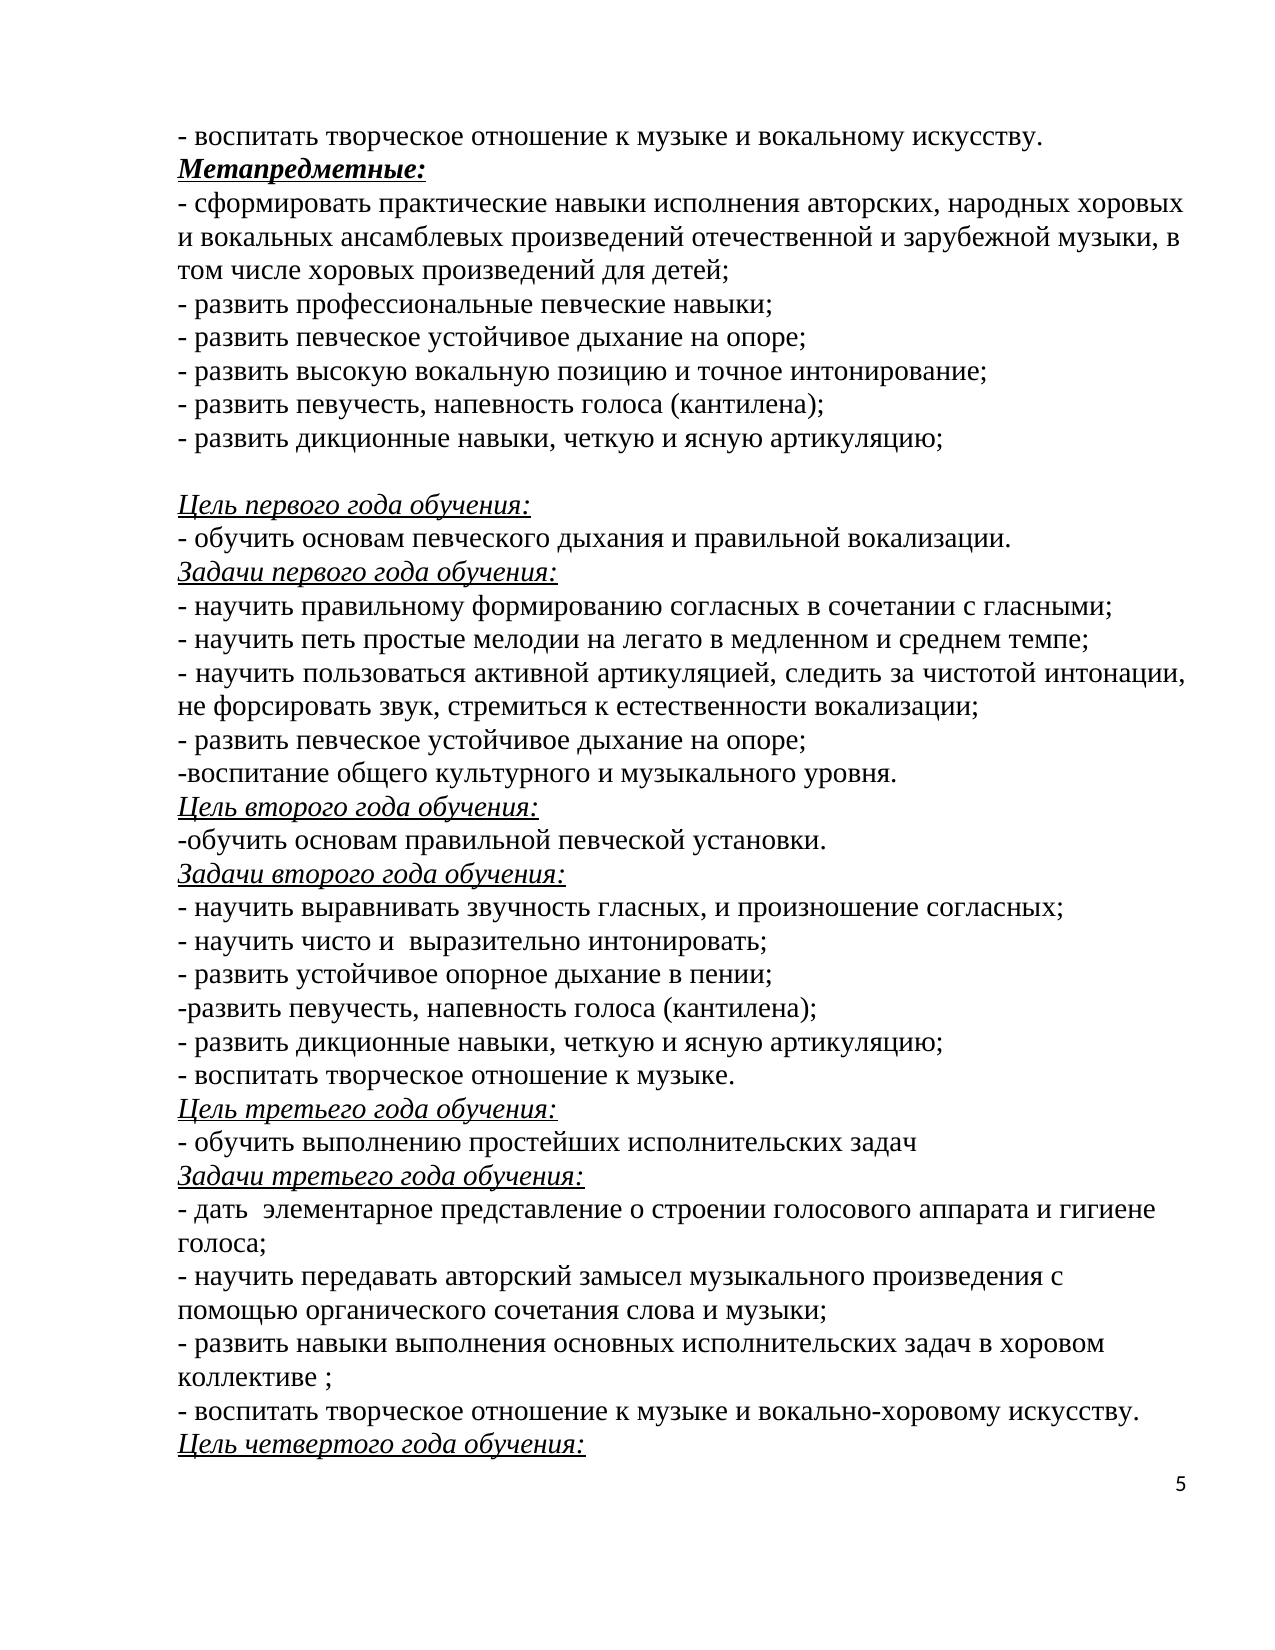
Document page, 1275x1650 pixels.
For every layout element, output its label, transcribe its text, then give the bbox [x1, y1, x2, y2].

text - развить навыки выполнения основных исполнительских задач в хоровом коллективе ; [177, 1326, 1186, 1393]
text - научить правильному формированию согласных в сочетании с гласными; [177, 588, 1186, 621]
text - воспитать творческое отношение к музыке. [177, 1057, 1186, 1091]
text Цель четвертого года обучения: [177, 1426, 1186, 1460]
text - развить дикционные навыки, четкую и ясную артикуляцию; [177, 420, 1186, 453]
text Цель первого года обучения: [177, 487, 1186, 521]
text - развить певучесть, напевность голоса (кантилена); [177, 386, 1186, 420]
text - развить профессиональные певческие навыки; [177, 286, 1186, 319]
text - развить высокую вокальную позицию и точное интонирование; [177, 353, 1186, 386]
text - воспитать творческое отношение к музыке и вокальному искусству. [177, 118, 1186, 152]
text Задачи первого года обучения: [177, 554, 1186, 588]
text - обучить основам певческого дыхания и правильной вокализации. [177, 521, 1186, 554]
text - дать элементарное представление о строении голосового аппарата и гигиене голоса; [177, 1191, 1186, 1258]
text - научить выравнивать звучность гласных, и произношение согласных; [177, 889, 1186, 923]
text - научить петь простые мелодии на легато в медленном и среднем темпе; [177, 621, 1186, 655]
text - развить дикционные навыки, четкую и ясную артикуляцию; [177, 1024, 1186, 1057]
text Задачи третьего года обучения: [177, 1158, 1186, 1191]
text - обучить выполнению простейших исполнительских задач [177, 1124, 1186, 1158]
text Задачи второго года обучения: [177, 856, 1186, 889]
text -развить певучесть, напевность голоса (кантилена); [177, 990, 1186, 1024]
text - научить пользоваться активной артикуляцией, следить за чистотой интонации, не форсировать звук, стремиться к естественности вокализации; [177, 655, 1186, 722]
text - сформировать практические навыки исполнения авторских, народных хоровых и вокальных ансамблевых произведений отечественной и зарубежной музыки, в том числе хоровых произведений для детей; [177, 185, 1186, 286]
text - воспитать творческое отношение к музыке и вокально-хоровому искусству. [177, 1393, 1186, 1426]
text Метапредметные: [177, 152, 1186, 185]
text - научить передавать авторский замысел музыкального произведения с помощью органического сочетания слова и музыки; [177, 1258, 1186, 1326]
text Цель второго года обучения: [177, 789, 1186, 822]
text - научить чисто и выразительно интонировать; [177, 923, 1186, 957]
text - развить певческое устойчивое дыхание на опоре; [177, 722, 1186, 755]
text - развить певческое устойчивое дыхание на опоре; [177, 319, 1186, 353]
text -воспитание общего культурного и музыкального уровня. [177, 755, 1186, 789]
text - развить устойчивое опорное дыхание в пении; [177, 957, 1186, 990]
text Цель третьего года обучения: [177, 1091, 1186, 1124]
text -обучить основам правильной певческой установки. [177, 822, 1186, 856]
